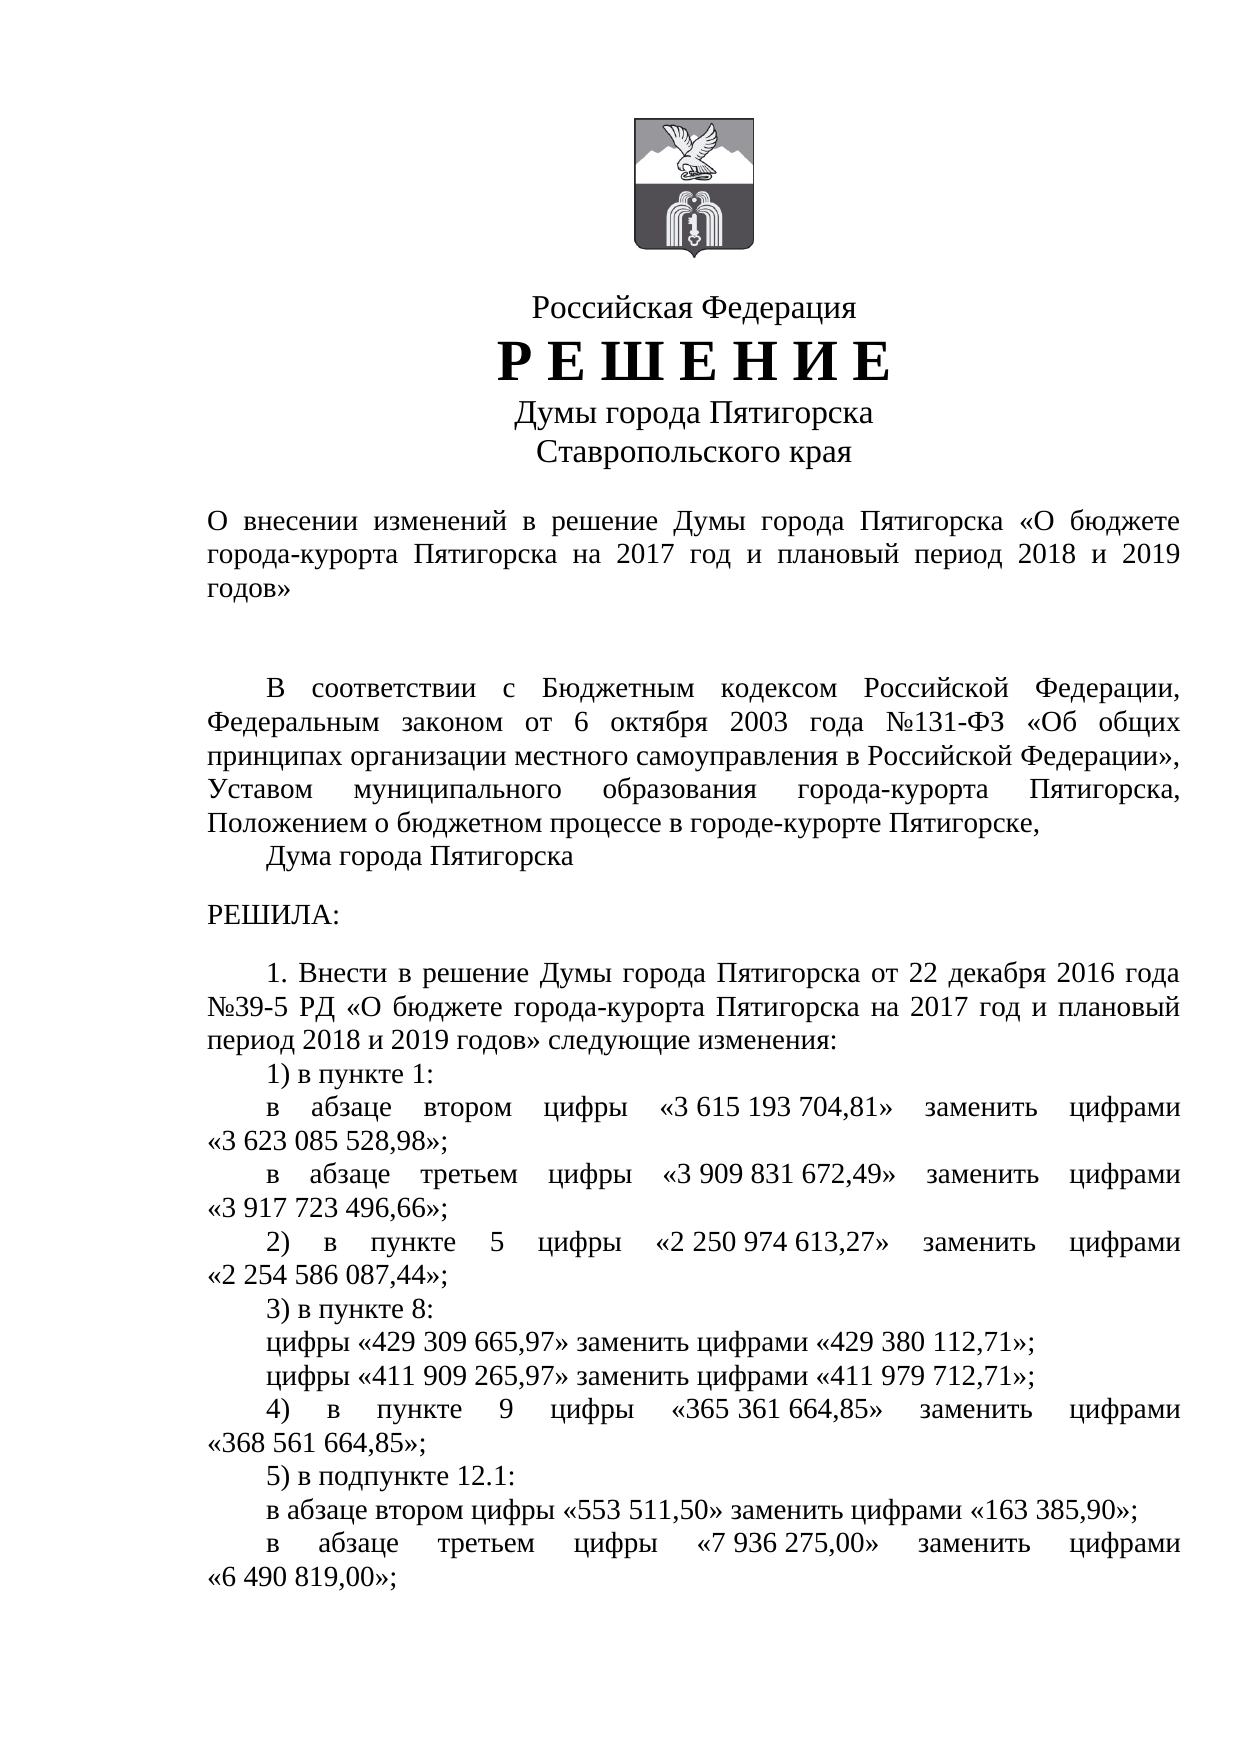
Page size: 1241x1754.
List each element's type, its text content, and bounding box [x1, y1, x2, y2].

text Дума города Пятигорска [207, 838, 1181, 872]
text 1. Внести в решение Думы города Пятигорска от 22 декабря 2016 года №39-5 РД «О бюджете города-курорта Пятигорска на 2017 год и плановый период 2018 и 2019 годов» следующие изменения: [207, 955, 1181, 1056]
text в абзаце третьем цифры «7 936 275,00» заменить цифрами «6 490 819,00»; [207, 1526, 1181, 1593]
text в абзаце втором цифры «553 511,50» заменить цифрами «163 385,90»; [207, 1492, 1181, 1526]
text 5) в подпункте 12.1: [207, 1458, 1181, 1492]
text РЕШИЛА: [207, 897, 1181, 930]
text в абзаце третьем цифры «3 909 831 672,49» заменить цифрами «3 917 723 496,66»; [207, 1157, 1181, 1224]
subtitle Ставропольского края [207, 431, 1181, 469]
text 3) в пункте 8: [207, 1291, 1181, 1324]
text цифры «429 309 665,97» заменить цифрами «429 380 112,71»; [207, 1324, 1181, 1358]
text 2) в пункте 5 цифры «2 250 974 613,27» заменить цифрами «2 254 586 087,44»; [207, 1224, 1181, 1291]
text в абзаце втором цифры «3 615 193 704,81» заменить цифрами «3 623 085 528,98»; [207, 1089, 1181, 1157]
subtitle Российская Федерация [207, 287, 1181, 326]
subtitle Р Е Ш Е Н И Е [207, 326, 1181, 393]
text О внесении изменений в решение Думы города Пятигорска «О бюджете города-курорта Пятигорска на 2017 год и плановый период 2018 и 2019 годов» [207, 503, 1181, 603]
subtitle Думы города Пятигорска [207, 393, 1181, 431]
picture [634, 118, 754, 259]
text 1) в пункте 1: [207, 1056, 1181, 1089]
text 4) в пункте 9 цифры «365 361 664,85» заменить цифрами «368 561 664,85»; [207, 1391, 1181, 1458]
text В соответствии с Бюджетным кодексом Российской Федерации, Федеральным законом от 6 октября 2003 года №131-ФЗ «Об общих принципах организации местного самоуправления в Российской Федерации», Уставом муниципального образования города-курорта Пятигорска, Положением о бюджетном процессе в городе-курорте Пятигорске, [207, 671, 1181, 838]
text цифры «411 909 265,97» заменить цифрами «411 979 712,71»; [207, 1358, 1181, 1391]
